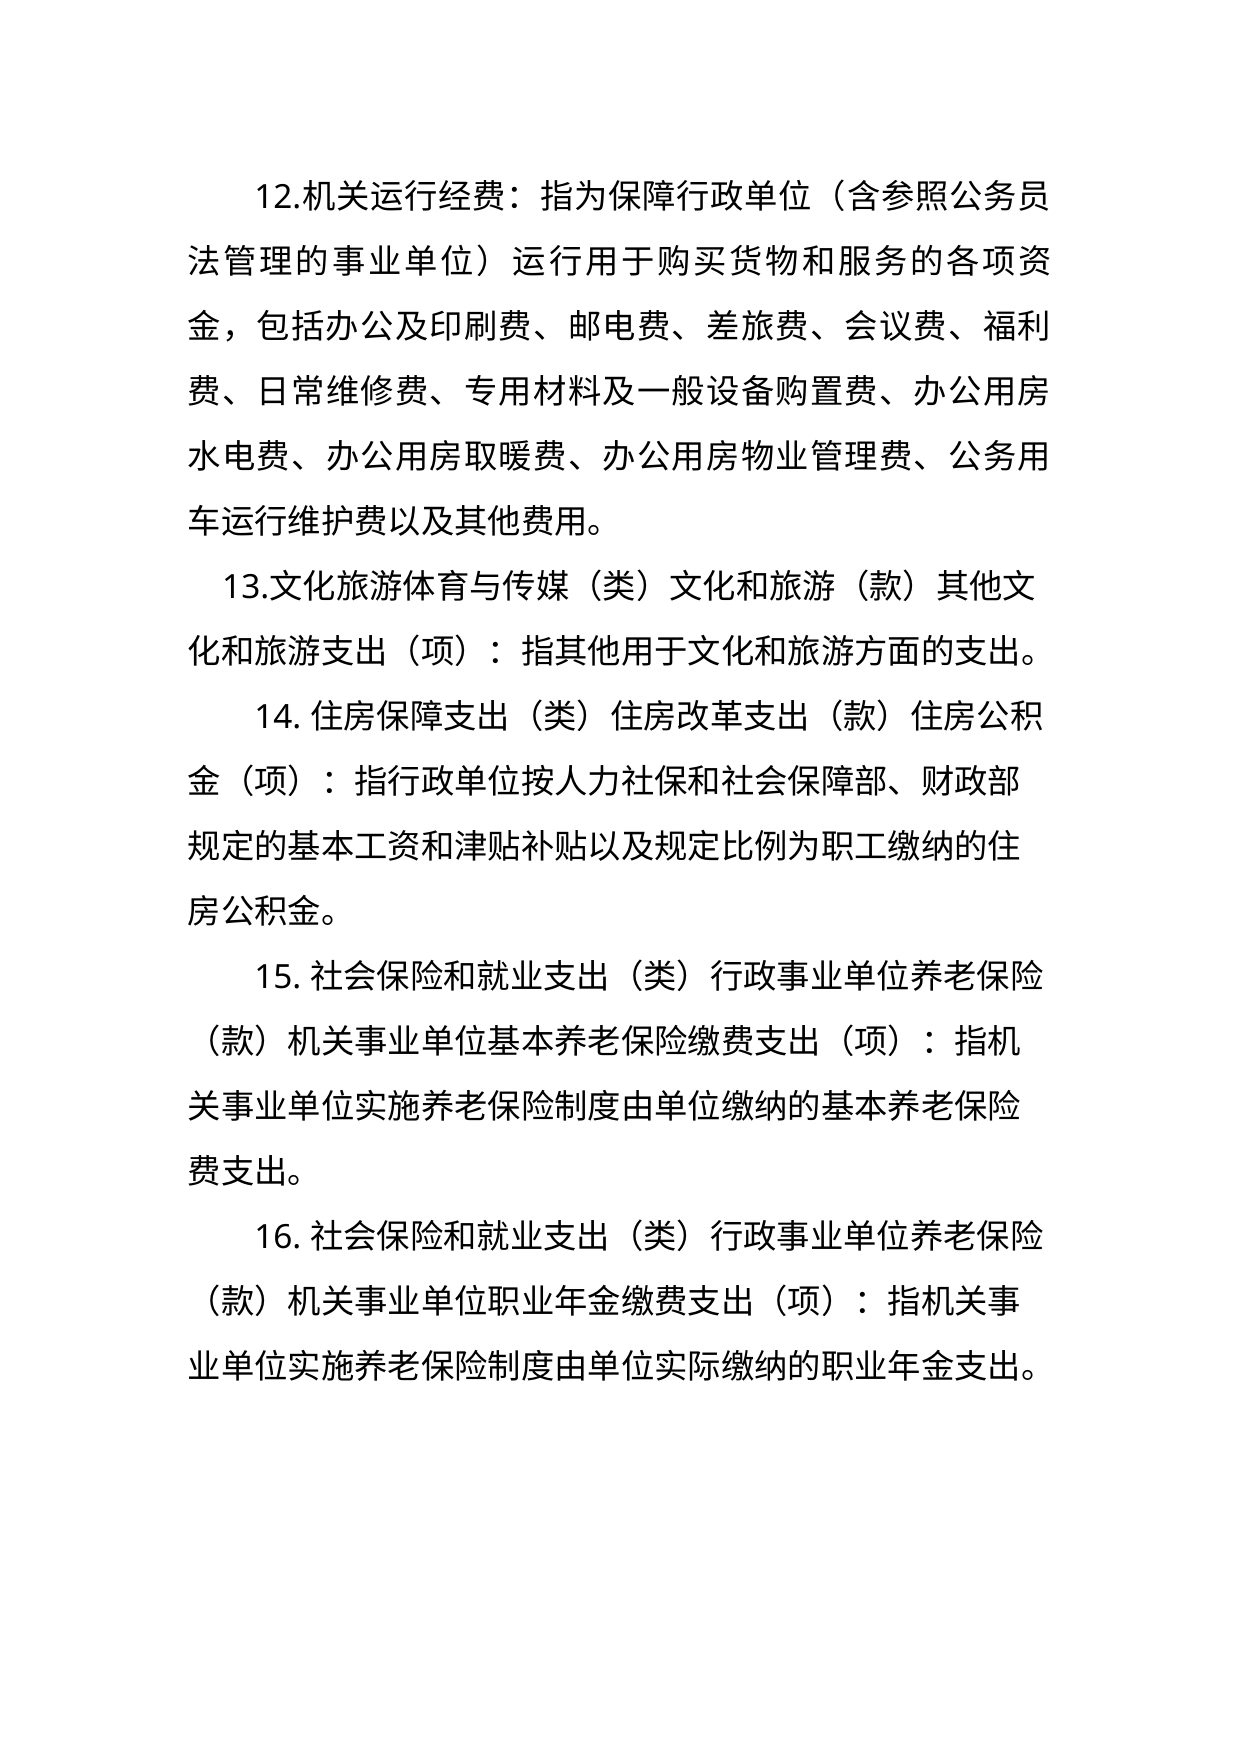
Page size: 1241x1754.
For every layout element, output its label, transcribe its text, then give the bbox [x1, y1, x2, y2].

text 15. 社会保险和就业支出（类）行政事业单位养老保险（款）机关事业单位基本养老保险缴费支出（项）：指机关事业单位实施养老保险制度由单位缴纳的基本养老保险费支出。 [187, 942, 1053, 1202]
text 12.机关运行经费：指为保障行政单位（含参照公务员法管理的事业单位）运行用于购买货物和服务的各项资金，包括办公及印刷费、邮电费、差旅费、会议费、福利费、日常维修费、专用材料及一般设备购置费、办公用房水电费、办公用房取暖费、办公用房物业管理费、公务用车运行维护费以及其他费用。 [187, 162, 1053, 552]
text 16. 社会保险和就业支出（类）行政事业单位养老保险（款）机关事业单位职业年金缴费支出（项）：指机关事业单位实施养老保险制度由单位实际缴纳的职业年金支出。 [187, 1202, 1053, 1397]
text 13.文化旅游体育与传媒（类）文化和旅游（款）其他文化和旅游支出（项）：指其他用于文化和旅游方面的支出。 [187, 552, 1053, 682]
text 14. 住房保障支出（类）住房改革支出（款）住房公积金（项）：指行政单位按人力社保和社会保障部、财政部规定的基本工资和津贴补贴以及规定比例为职工缴纳的住房公积金。 [187, 682, 1053, 942]
